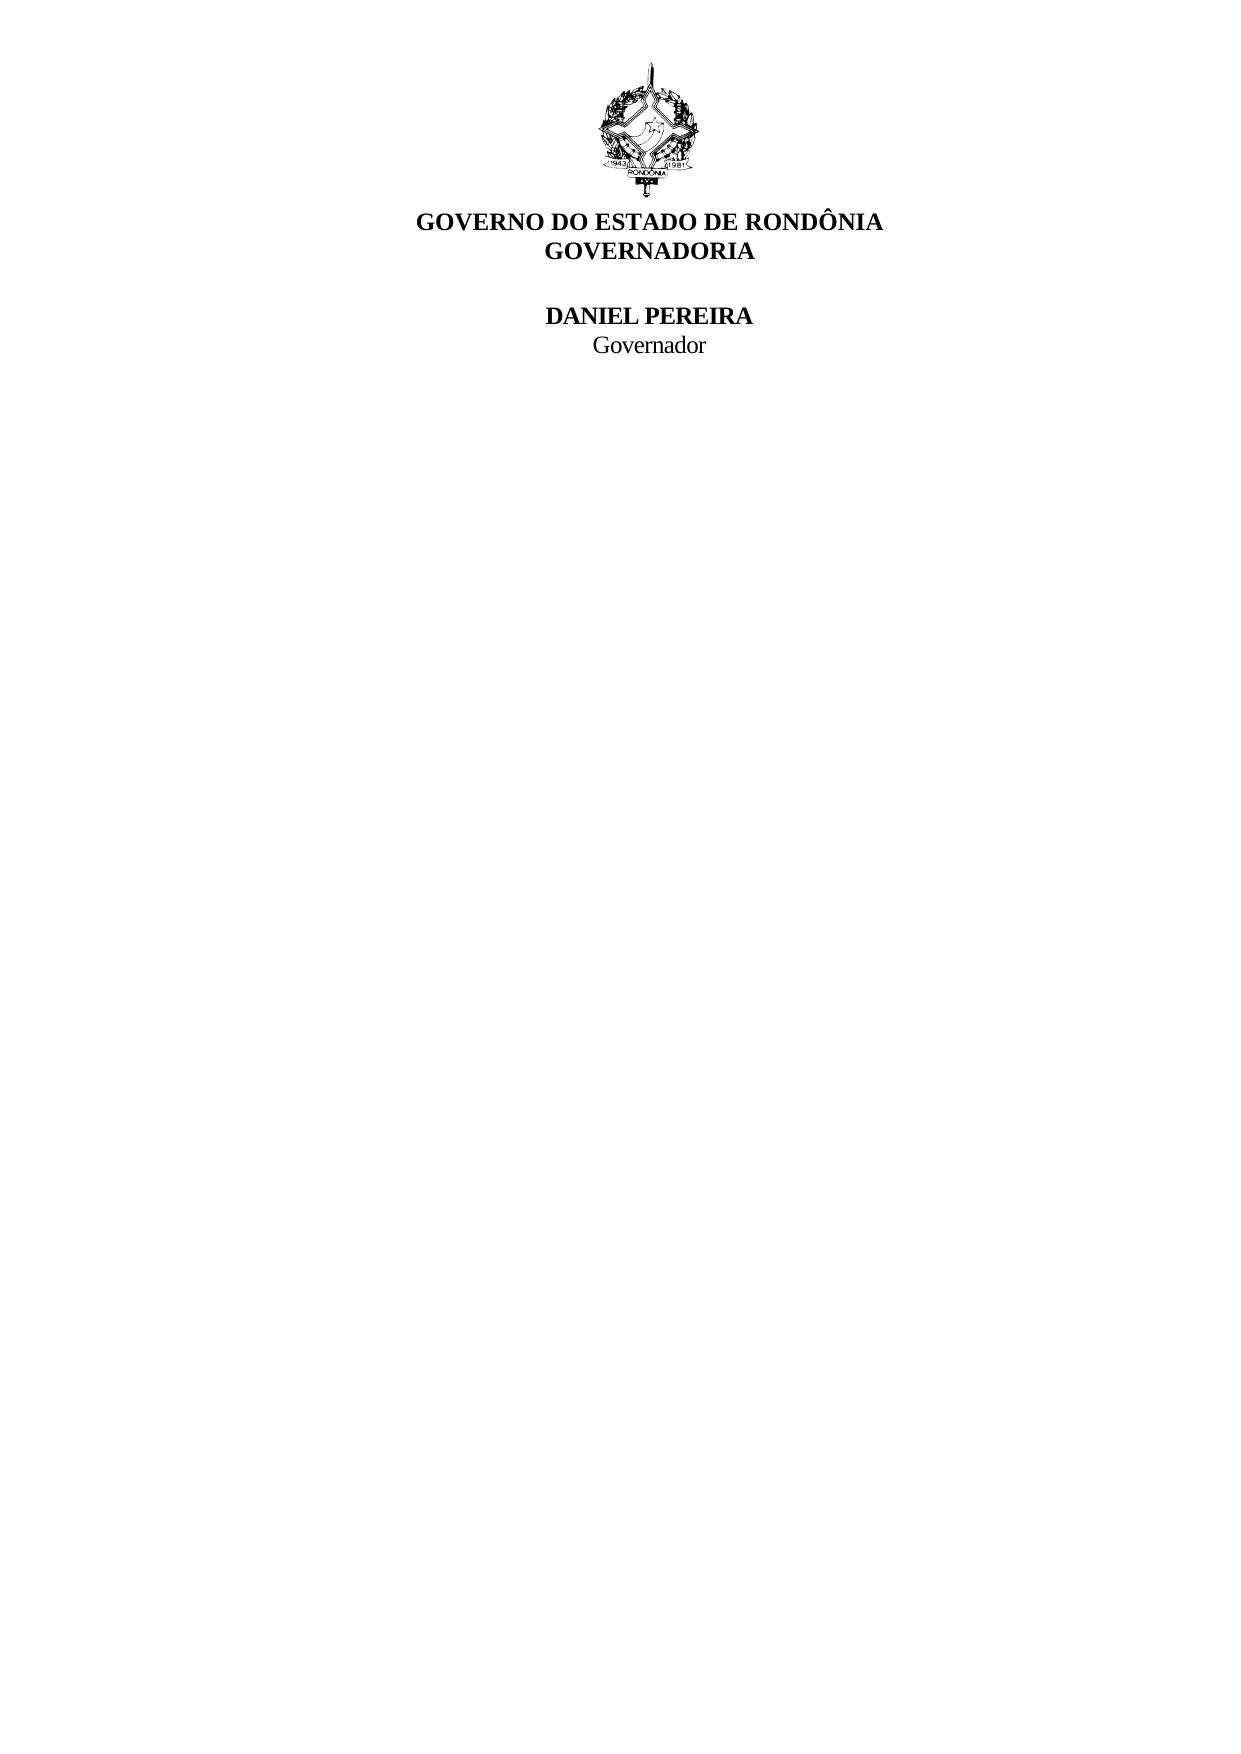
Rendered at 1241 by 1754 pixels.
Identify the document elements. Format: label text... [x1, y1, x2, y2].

text Governador [118, 330, 1181, 358]
text DANIEL PEREIRA [118, 301, 1181, 330]
